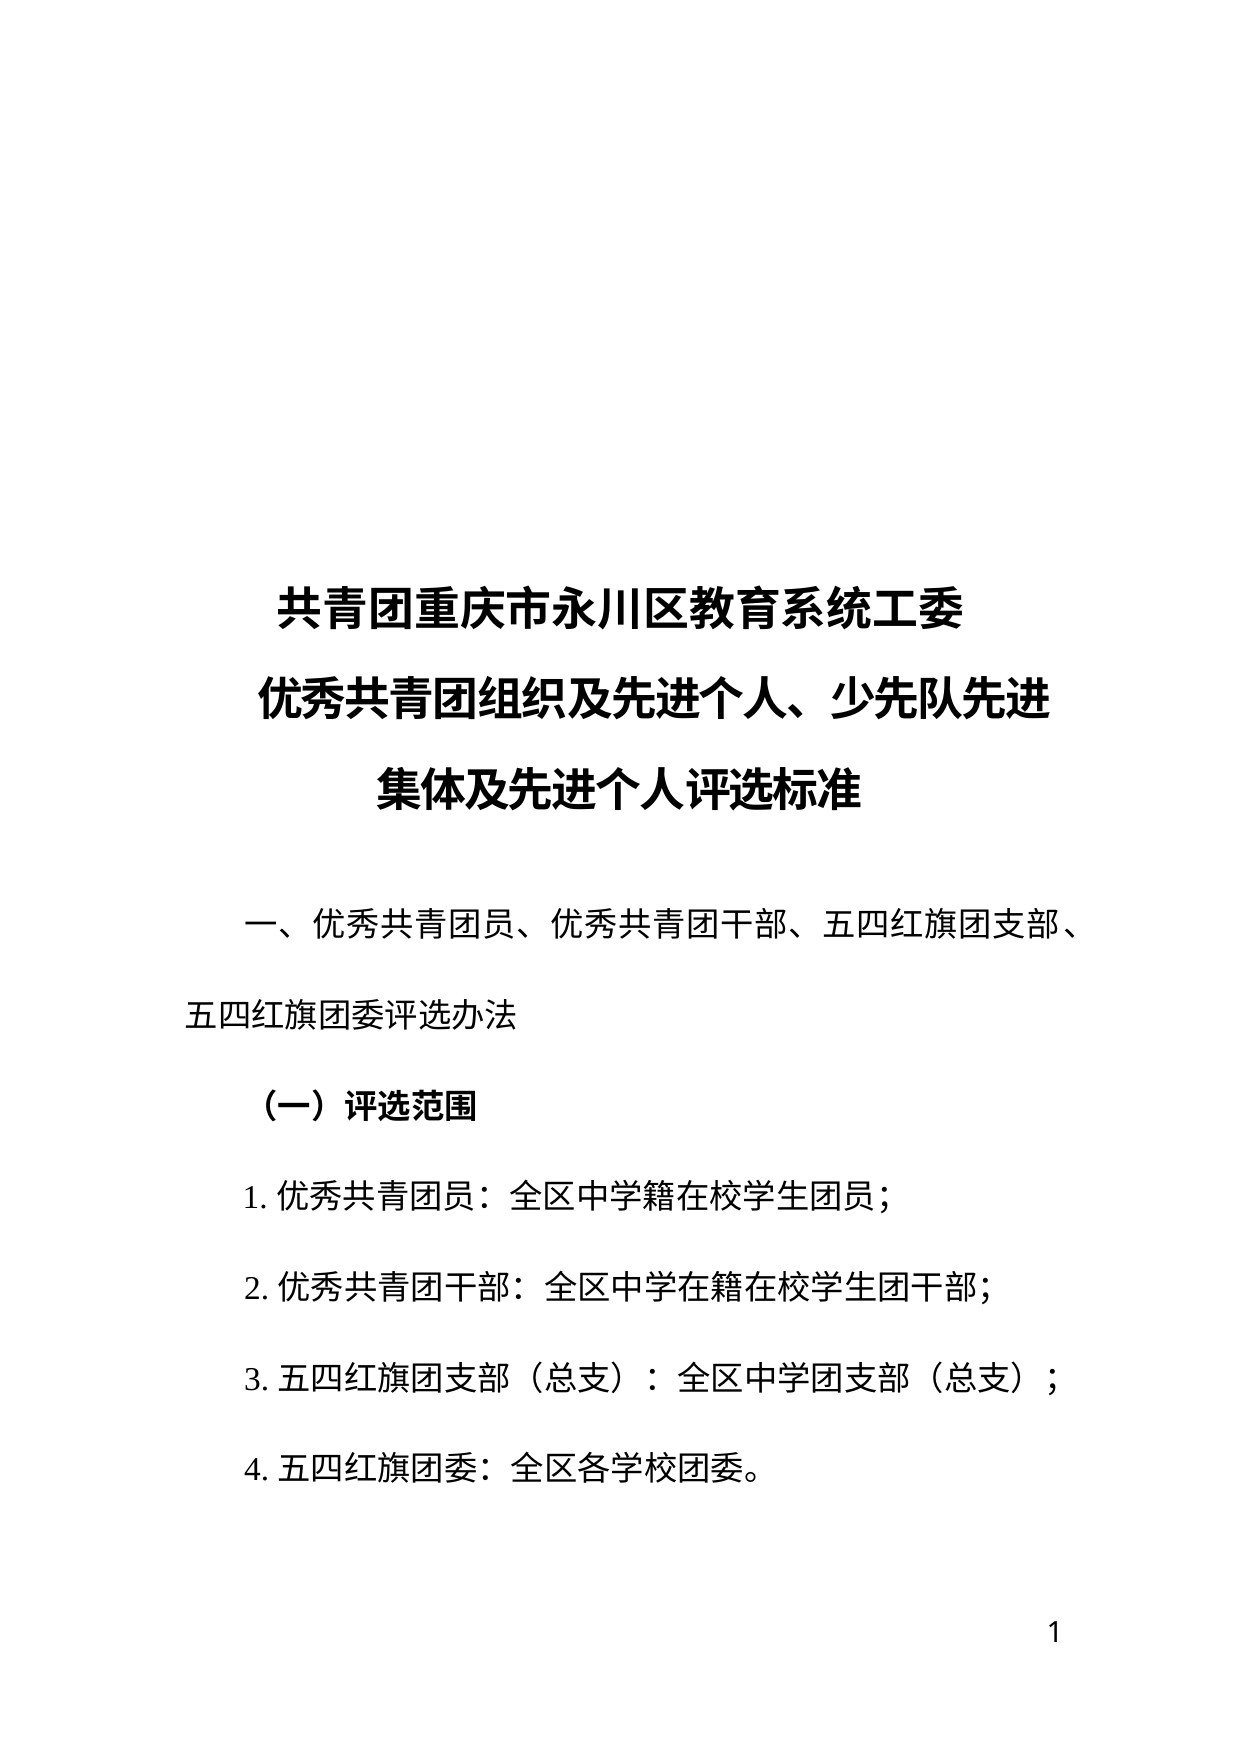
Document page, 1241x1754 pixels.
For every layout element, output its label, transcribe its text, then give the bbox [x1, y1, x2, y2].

text 2. 优秀共青团干部：全区中学在籍在校学生团干部； [177, 1239, 1063, 1330]
text 1. 优秀共青团员：全区中学籍在校学生团员； [177, 1149, 1063, 1239]
title 共青团重庆市永川区教育系统工委 [177, 560, 1063, 650]
text 4. 五四红旗团委：全区各学校团委。 [177, 1421, 1063, 1511]
text （一）评选范围 [177, 1058, 1063, 1149]
text 3. 五四红旗团支部（总支）：全区中学团支部（总支）； [177, 1330, 1063, 1421]
text 一、优秀共青团员、优秀共青团干部、五四红旗团支部、 五四红旗团委评选办法 [177, 877, 1063, 1058]
title 优秀共青团组织及先进个人、少先队先进集体及先进个人评选标准 [177, 650, 1063, 832]
